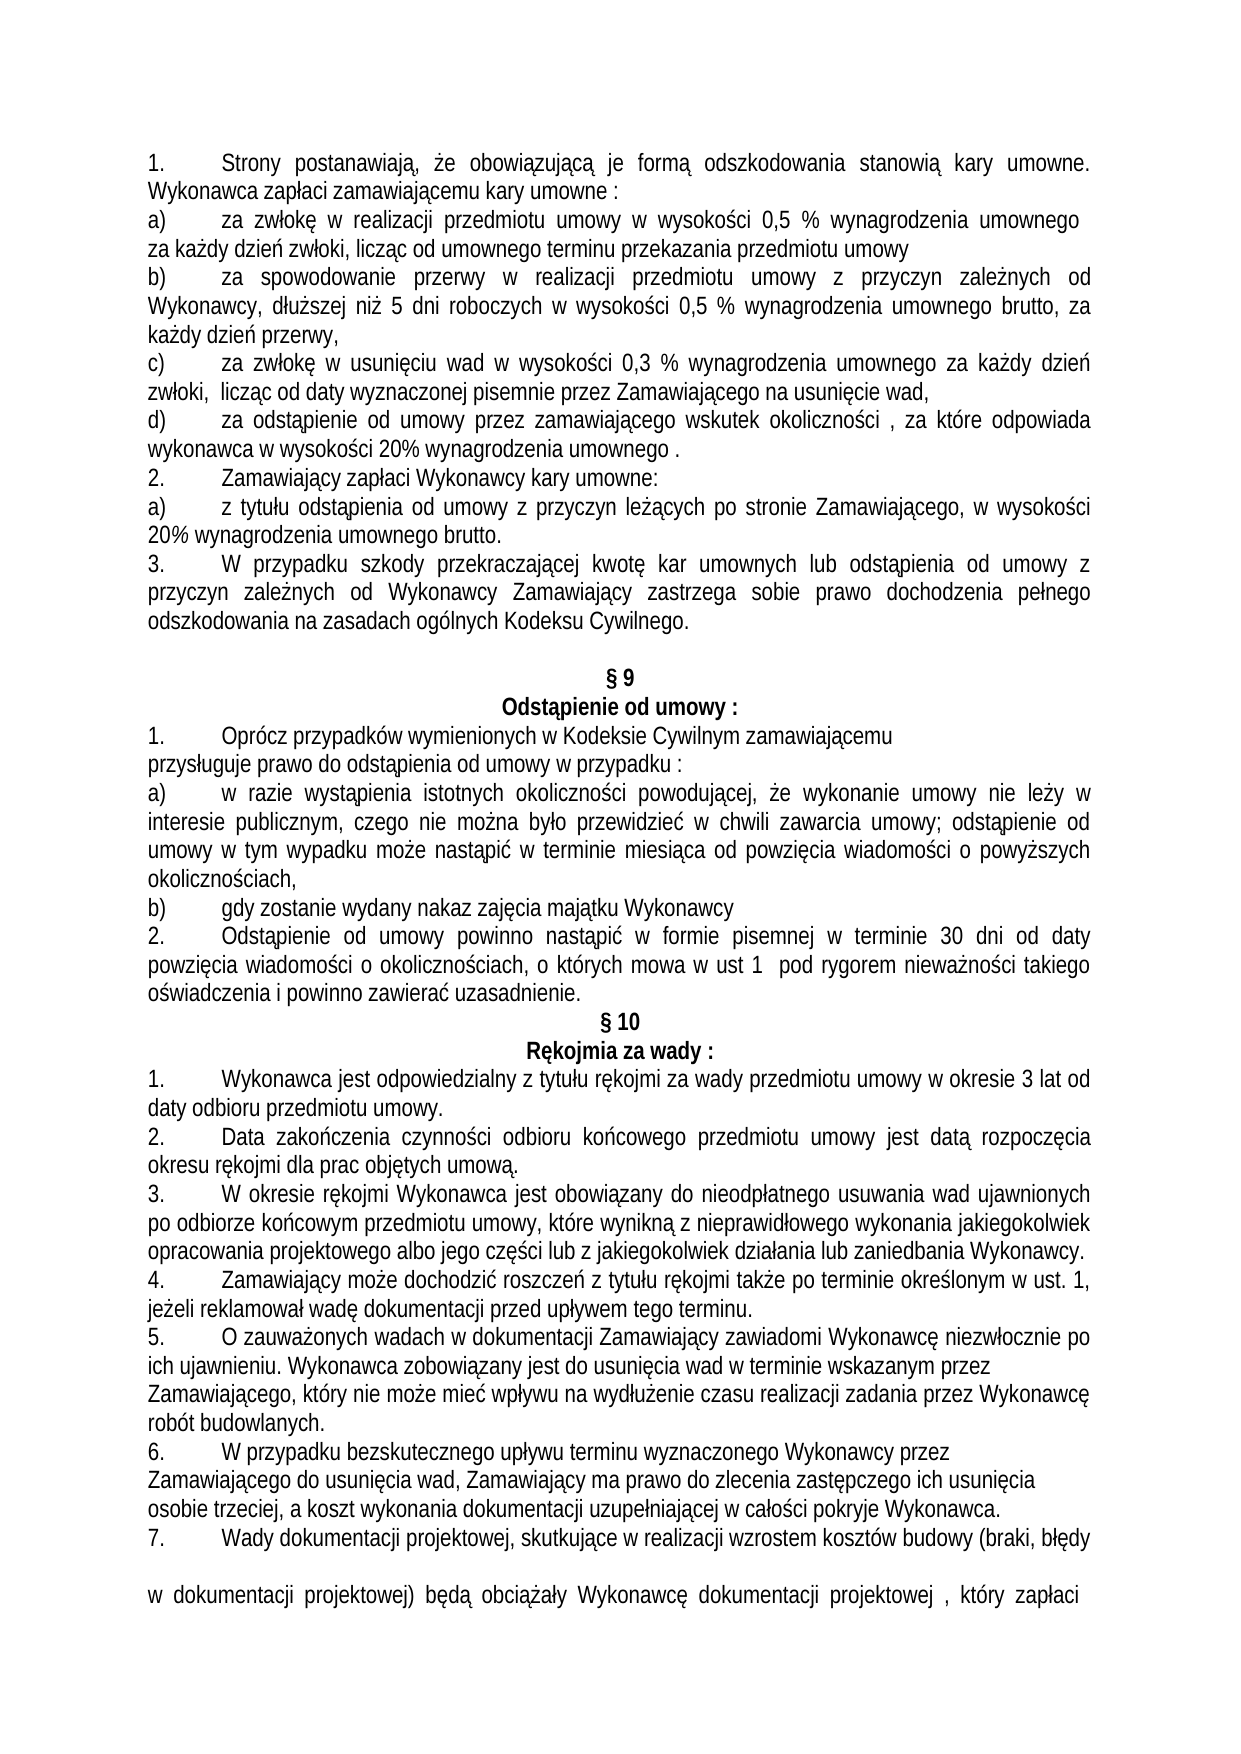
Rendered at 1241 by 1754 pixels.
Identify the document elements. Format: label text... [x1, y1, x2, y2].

list W okresie rękojmi Wykonawca jest obowiązany do nieodpłatnego usuwania wad ujawnionych po odbiorze końcowym przedmiotu umowy, które wynikną z nieprawidłowego wykonania jakiegokolwiek opracowania projektowego albo jego części lub z jakiegokolwiek działania lub zaniedbania Wykonawcy. [148, 1179, 1092, 1265]
text Rękojmia za wady : [148, 1036, 1092, 1064]
list Zamawiający może dochodzić roszczeń z tytułu rękojmi także po terminie określonym w ust. 1, jeżeli reklamował wadę dokumentacji przed upływem tego terminu. [148, 1265, 1092, 1322]
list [148, 1523, 1092, 1609]
list Oprócz przypadków wymienionych w Kodeksie Cywilnym zamawiającemu [148, 721, 1092, 749]
list Wykonawca jest odpowiedzialny z tytułu rękojmi za wady przedmiotu umowy w okresie 3 lat od daty odbioru przedmiotu umowy. [148, 1064, 1092, 1122]
list Strony postanawiają, że obowiązującą je formą odszkodowania stanowią kary umowne. Wykonawca zapłaci zamawiającemu kary umowne : [148, 148, 1092, 205]
list za zwłokę w usunięciu wad w wysokości 0,3 % wynagrodzenia umownego za każdy dzień zwłoki, licząc od daty wyznaczonej pisemnie przez Zamawiającego na usunięcie wad, [148, 348, 1092, 406]
list z tytułu odstąpienia od umowy z przyczyn leżących po stronie Zamawiającego, w wysokości 20% wynagrodzenia umownego brutto. [148, 491, 1092, 549]
list Zamawiający zapłaci Wykonawcy kary umowne: [148, 463, 1092, 491]
text przysługuje prawo do odstąpienia od umowy w przypadku : [148, 749, 1092, 778]
list W przypadku bezskutecznego upływu terminu wyznaczonego Wykonawcy przez Zamawiającego do usunięcia wad, Zamawiający ma prawo do zlecenia zastępczego ich usunięcia osobie trzeciej, a koszt wykonania dokumentacji uzupełniającej w całości pokryje Wykonawca. [148, 1437, 1092, 1523]
list Data zakończenia czynności odbioru końcowego przedmiotu umowy jest datą rozpoczęcia okresu rękojmi dla prac objętych umową. [148, 1122, 1092, 1179]
text Zamawiającego, który nie może mieć wpływu na wydłużenie czasu realizacji zadania przez Wykonawcę robót budowlanych. [148, 1379, 1092, 1437]
list Odstąpienie od umowy powinno nastąpić w formie pisemnej w terminie 30 dni od daty powzięcia wiadomości o okolicznościach, o których mowa w ust 1 pod rygorem nieważności takiego oświadczenia i powinno zawierać uzasadnienie. [148, 921, 1092, 1007]
list za odstąpienie od umowy przez zamawiającego wskutek okoliczności , za które odpowiada wykonawca w wysokości 20% wynagrodzenia umownego . [148, 406, 1092, 463]
list za zwłokę w realizacji przedmiotu umowy w wysokości 0,5 % wynagrodzenia umownego za każdy dzień zwłoki, licząc od umownego terminu przekazania przedmiotu umowy [148, 205, 1092, 262]
list W przypadku szkody przekraczającej kwotę kar umownych lub odstąpienia od umowy z przyczyn zależnych od Wykonawcy Zamawiający zastrzega sobie prawo dochodzenia pełnego odszkodowania na zasadach ogólnych Kodeksu Cywilnego. [148, 549, 1092, 635]
text Odstąpienie od umowy : [148, 692, 1092, 721]
text § 9 [148, 663, 1092, 692]
list w razie wystąpienia istotnych okoliczności powodującej, że wykonanie umowy nie leży w interesie publicznym, czego nie można było przewidzieć w chwili zawarcia umowy; odstąpienie od umowy w tym wypadku może nastąpić w terminie miesiąca od powzięcia wiadomości o powyższych okolicznościach, [148, 778, 1092, 892]
list gdy zostanie wydany nakaz zajęcia majątku Wykonawcy [148, 892, 1092, 921]
text § 10 [148, 1007, 1092, 1036]
list za spowodowanie przerwy w realizacji przedmiotu umowy z przyczyn zależnych od Wykonawcy, dłuższej niż 5 dni roboczych w wysokości 0,5 % wynagrodzenia umownego brutto, za każdy dzień przerwy, [148, 262, 1092, 348]
list O zauważonych wadach w dokumentacji Zamawiający zawiadomi Wykonawcę niezwłocznie po ich ujawnieniu. Wykonawca zobowiązany jest do usunięcia wad w terminie wskazanym przez [148, 1322, 1092, 1379]
